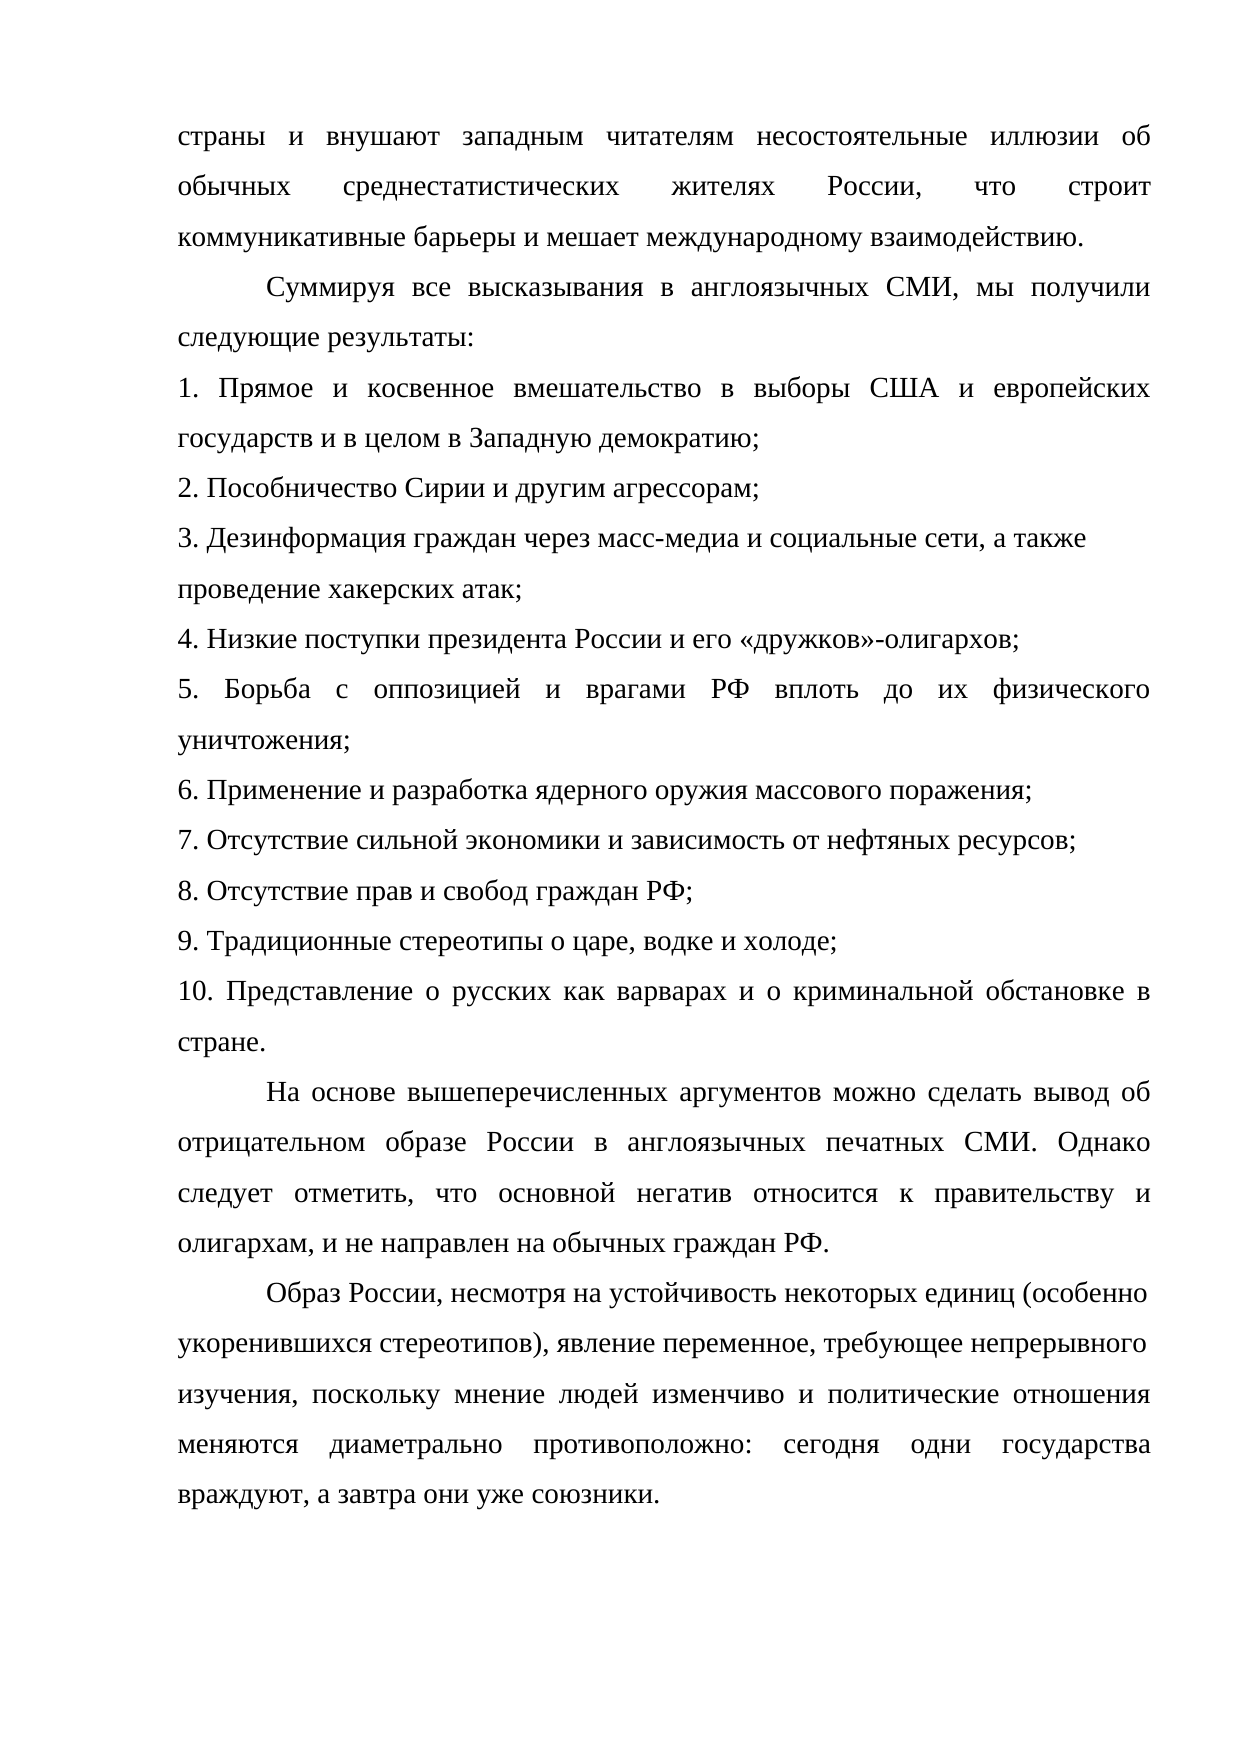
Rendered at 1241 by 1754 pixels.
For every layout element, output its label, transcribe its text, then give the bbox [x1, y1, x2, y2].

text 6. Применение и разработка ядерного оружия массового поражения; [177, 772, 1152, 806]
text 2. Пособничество Сирии и другим агрессорам; [177, 470, 1152, 504]
text 9. Традиционные стереотипы о царе, водке и холоде; [177, 923, 1152, 957]
text На основе вышеперечисленных аргументов можно сделать вывод об отрицательном образе России в англоязычных печатных СМИ. Однако следует отметить, что основной негатив относится к правительству и олигархам, и не направлен на обычных граждан РФ. [177, 1074, 1152, 1258]
text Образ России, несмотря на устойчивость некоторых единиц (особенно [177, 1275, 1152, 1309]
text 10. Представление о русских как варварах и о криминальной обстановке в стране. [177, 973, 1152, 1057]
text 8. Отсутствие прав и свобод граждан РФ; [177, 873, 1152, 906]
text изучения, поскольку мнение людей изменчиво и политические отношения меняются диаметрально противоположно: сегодня одни государства враждуют, а завтра они уже союзники. [177, 1376, 1152, 1510]
text 1. Прямое и косвенное вмешательство в выборы США и европейских государств и в целом в Западную демократию; [177, 370, 1152, 453]
text 4. Низкие поступки президента России и его «дружков»-олигархов; [177, 621, 1152, 655]
text укоренившихся стереотипов), явление переменное, требующее непрерывного [177, 1326, 1152, 1359]
text 7. Отсутствие сильной экономики и зависимость от нефтяных ресурсов; [177, 822, 1152, 856]
text проведение хакерских атак; [177, 571, 1152, 604]
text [177, 118, 1152, 252]
text 3. Дезинформация граждан через масс-медиа и социальные сети, а также [177, 521, 1152, 554]
text Суммируя все высказывания в англоязычных СМИ, мы получили следующие результаты: [177, 269, 1152, 353]
text 5. Борьба с оппозицией и врагами РФ вплоть до их физического уничтожения; [177, 672, 1152, 755]
